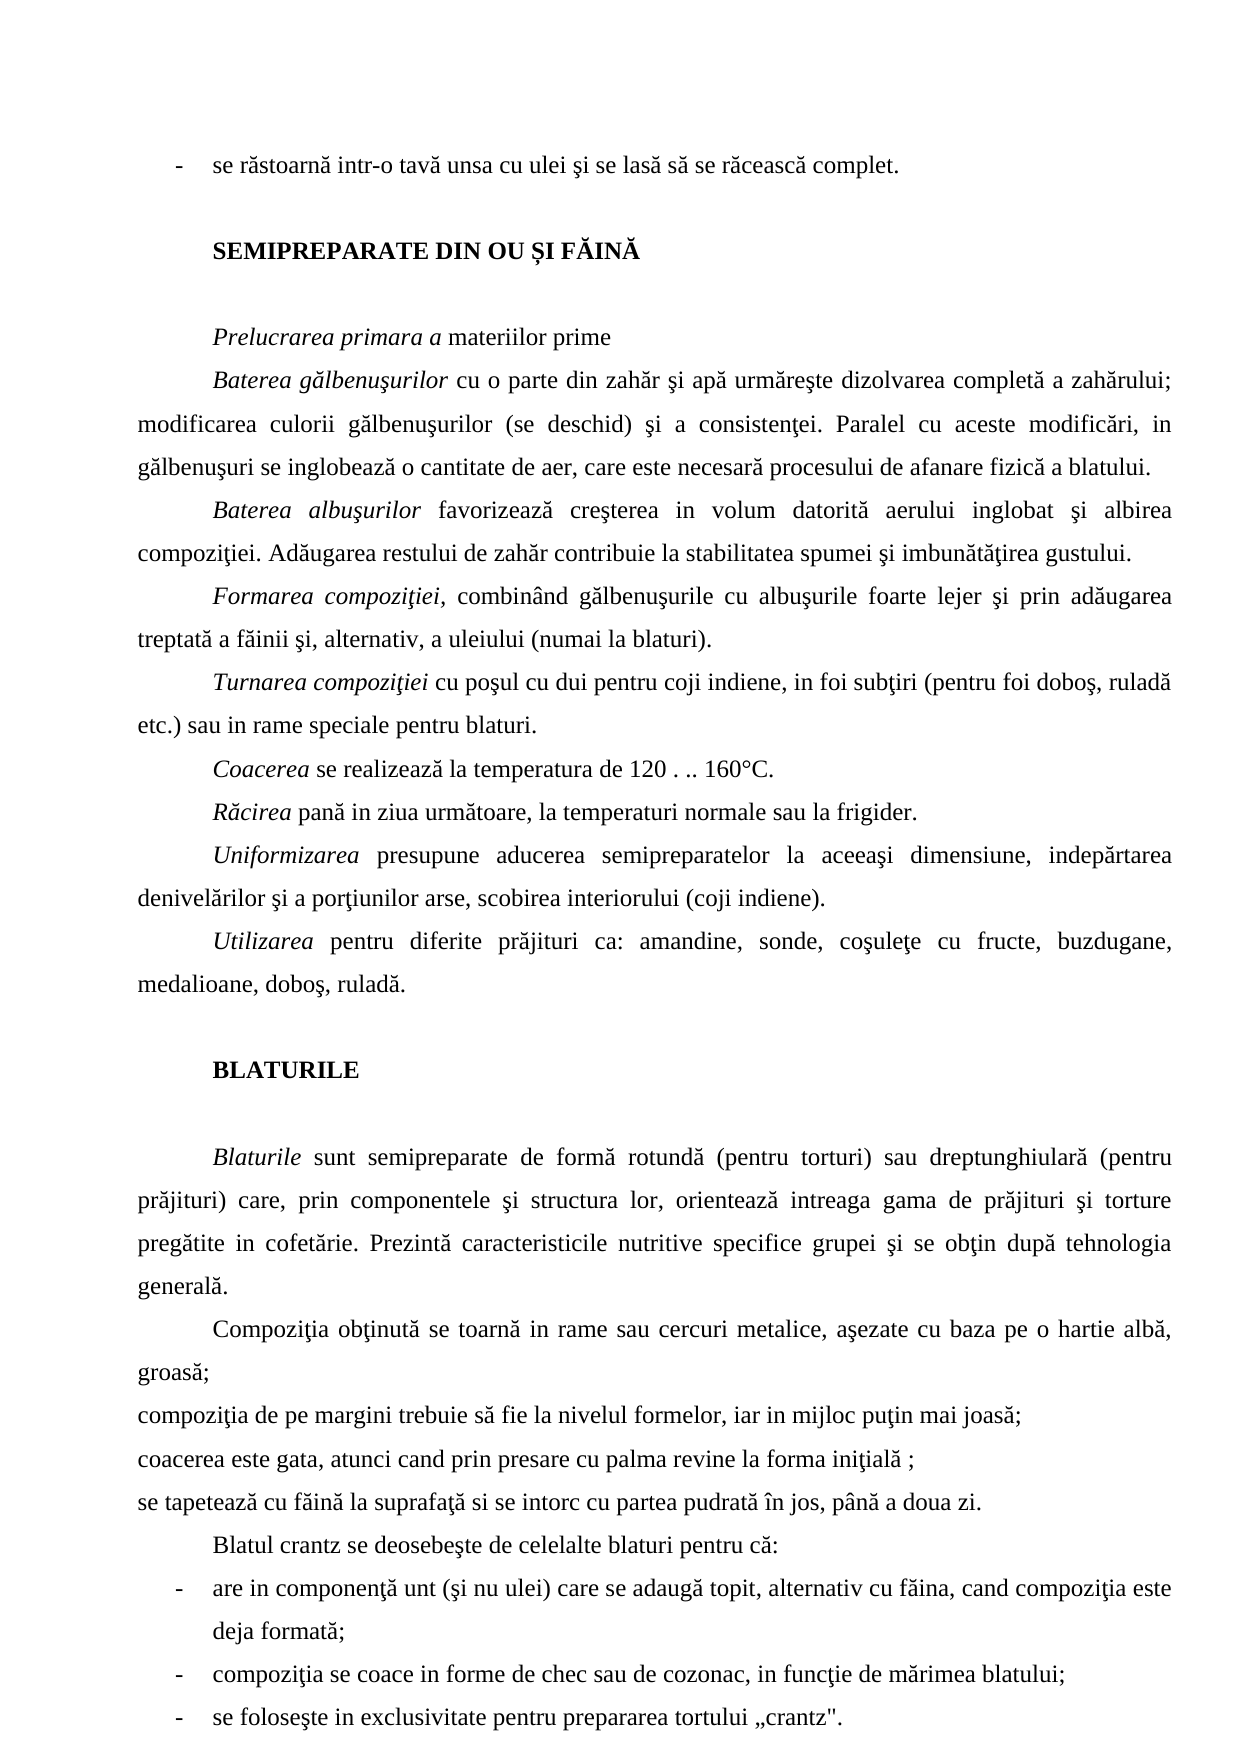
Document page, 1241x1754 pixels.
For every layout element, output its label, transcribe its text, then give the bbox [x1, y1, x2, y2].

text compoziţia de pe margini trebuie să fie la nivelul formelor, iar in mijloc puţin mai joasă; [137, 1401, 1173, 1429]
text Blatul crantz se deosebeşte de celelalte blaturi pentru că: [137, 1530, 1173, 1559]
text Coacerea se realizează la temperatura de 120 . .. 160°C. [137, 754, 1173, 782]
list se răstoarnă intr-o tavă unsa cu ulei şi se lasă să se răcească complet. [175, 150, 1173, 179]
text Utilizarea pentru diferite prăjituri ca: amandine, sonde, coşuleţe cu fructe, buzdugane, medalioane, doboş, ruladă. [137, 926, 1173, 998]
text Baterea albuşurilor favorizează creşterea in volum datorită aerului inglobat şi albirea compoziţiei. Adăugarea restului de zahăr contribuie la stabilitatea spumei şi imbunătăţirea gustului. [137, 495, 1173, 567]
text SEMIPREPARATE DIN OU ȘI FĂINĂ [137, 236, 1173, 265]
text coacerea este gata, atunci cand prin presare cu palma revine la forma iniţială ; [137, 1444, 1173, 1472]
text Turnarea compoziţiei cu poşul cu dui pentru coji indiene, in foi subţiri (pentru foi doboş, ruladă etc.) sau in rame speciale pentru blaturi. [137, 667, 1173, 739]
list compoziţia se coace in forme de chec sau de cozonac, in funcţie de mărimea blatului; [175, 1659, 1173, 1688]
text Blaturile sunt semipreparate de formă rotundă (pentru torturi) sau dreptunghiulară (pentru prăjituri) care, prin componentele şi structura lor, orientează intreaga gama de prăjituri şi torture pregătite in cofetărie. Prezintă caracteristicile nutritive specifice grupei şi se obţin după tehnologia generală. [137, 1142, 1173, 1300]
text Baterea gălbenuşurilor cu o parte din zahăr şi apă urmăreşte dizolvarea completă a zahărului; modificarea culorii gălbenuşurilor (se deschid) şi a consistenţei. Paralel cu aceste modificări, in gălbenuşuri se inglobează o cantitate de aer, care este necesară procesului de afanare fizică a blatului. [137, 366, 1173, 481]
text BLATURILE [137, 1056, 1173, 1084]
list se foloseşte in exclusivitate pentru prepararea tortului „crantz". [175, 1702, 1173, 1731]
text Compoziţia obţinută se toarnă in rame sau cercuri metalice, aşezate cu baza pe o hartie albă, groasă; [137, 1314, 1173, 1386]
list are in componenţă unt (şi nu ulei) care se adaugă topit, alternativ cu făina, cand compoziţia este deja formată; [175, 1573, 1173, 1645]
text Prelucrarea primara a materiilor prime [137, 322, 1173, 351]
text Uniformizarea presupune aducerea semipreparatelor la aceeaşi dimensiune, indepărtarea denivelărilor şi a porţiunilor arse, scobirea interiorului (coji indiene). [137, 840, 1173, 912]
text se tapetează cu făină la suprafaţă si se intorc cu partea pudrată în jos, până a doua zi. [137, 1487, 1173, 1516]
text Formarea compoziţiei, combinând gălbenuşurile cu albuşurile foarte lejer şi prin adăugarea treptată a făinii şi, alternativ, a uleiului (numai la blaturi). [137, 581, 1173, 653]
text Răcirea pană in ziua următoare, la temperaturi normale sau la frigider. [137, 797, 1173, 826]
